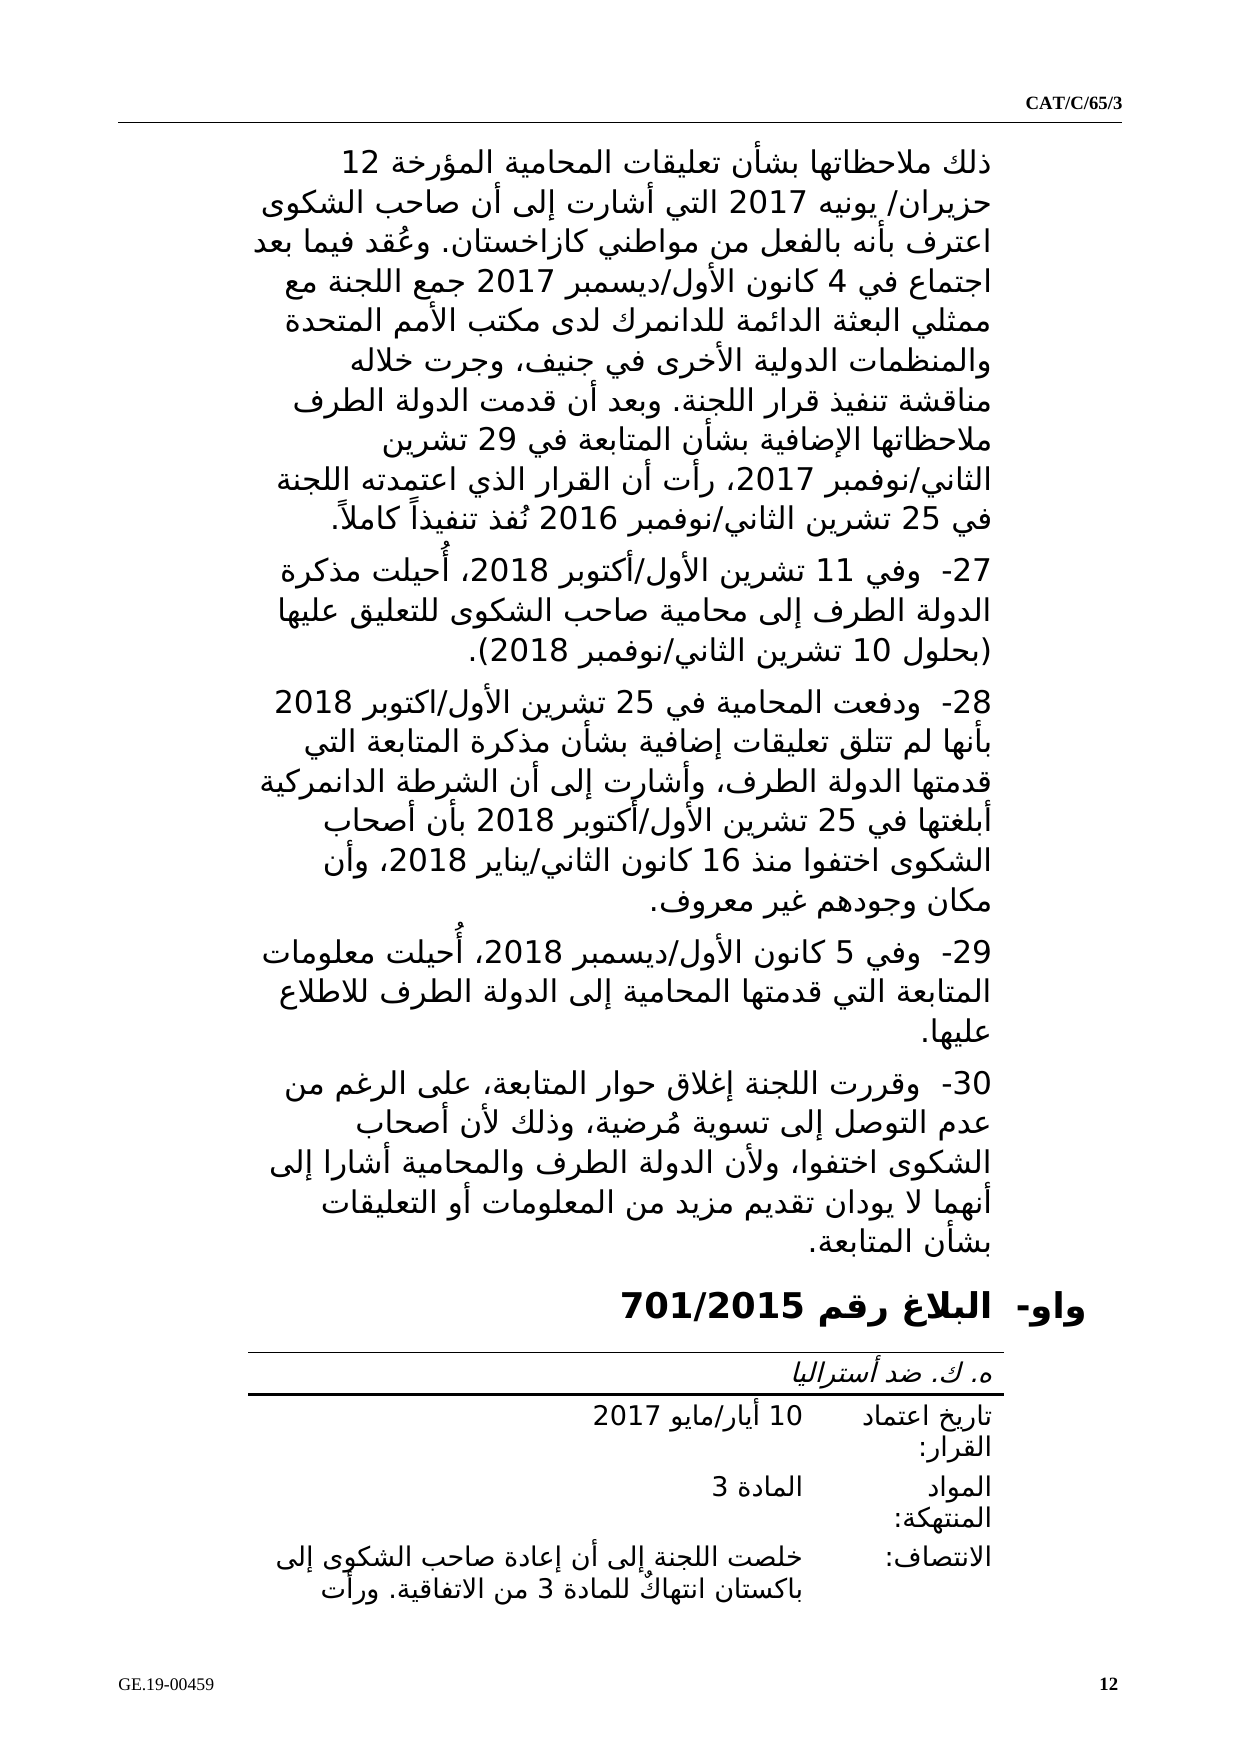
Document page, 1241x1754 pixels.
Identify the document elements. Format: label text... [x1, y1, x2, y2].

table_cell المادة 3 [248, 1467, 815, 1538]
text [248, 142, 992, 538]
table_cell تاريخ اعتماد القرار: [815, 1396, 1004, 1467]
text 30- وقررت اللجنة إغلاق حوار المتابعة، على الرغم من عدم التوصل إلى تسوية مُرضية، وذلك لأن أصحاب الشكوى اختفوا، ولأن الدولة الطرف والمحامية أشارا إلى أنهما لا يودان تقديم مزيد من المعلومات أو التعليقات بشأن المتابعة. [248, 1063, 992, 1261]
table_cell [248, 1538, 815, 1604]
table_cell المواد المنتهكة: [815, 1467, 1004, 1538]
text 27- وفي 11 تشرين الأول/أكتوبر 2018، أُحيلت مذكرة الدولة الطرف إلى محامية صاحب الشكوى للتعليق عليها (بحلول 10 تشرين الثاني/نوفمبر 2018). [248, 550, 992, 669]
table_cell 10 أيار/مايو 2017 [248, 1396, 815, 1467]
text 29- وفي 5 كانون الأول/ديسمبر 2018، أُحيلت معلومات المتابعة التي قدمتها المحامية إلى الدولة الطرف للاطلاع عليها. [248, 931, 992, 1050]
text 28- ودفعت المحامية في 25 تشرين الأول/اكتوبر 2018 بأنها لم تتلق تعليقات إضافية بشأن مذكرة المتابعة التي قدمتها الدولة الطرف، وأشارت إلى أن الشرطة الدانمركية أبلغتها في 25 تشرين الأول/أكتوبر 2018 بأن أصحاب الشكوى اختفوا منذ 16 كانون الثاني/يناير 2018، وأن مكان وجودهم غير معروف. [248, 681, 992, 919]
text واو- البلاغ رقم 701/2015 [248, 1286, 1122, 1327]
table_header ه. ك. ضد أستراليا [248, 1353, 1004, 1393]
table_cell الانتصاف: [815, 1538, 1004, 1604]
